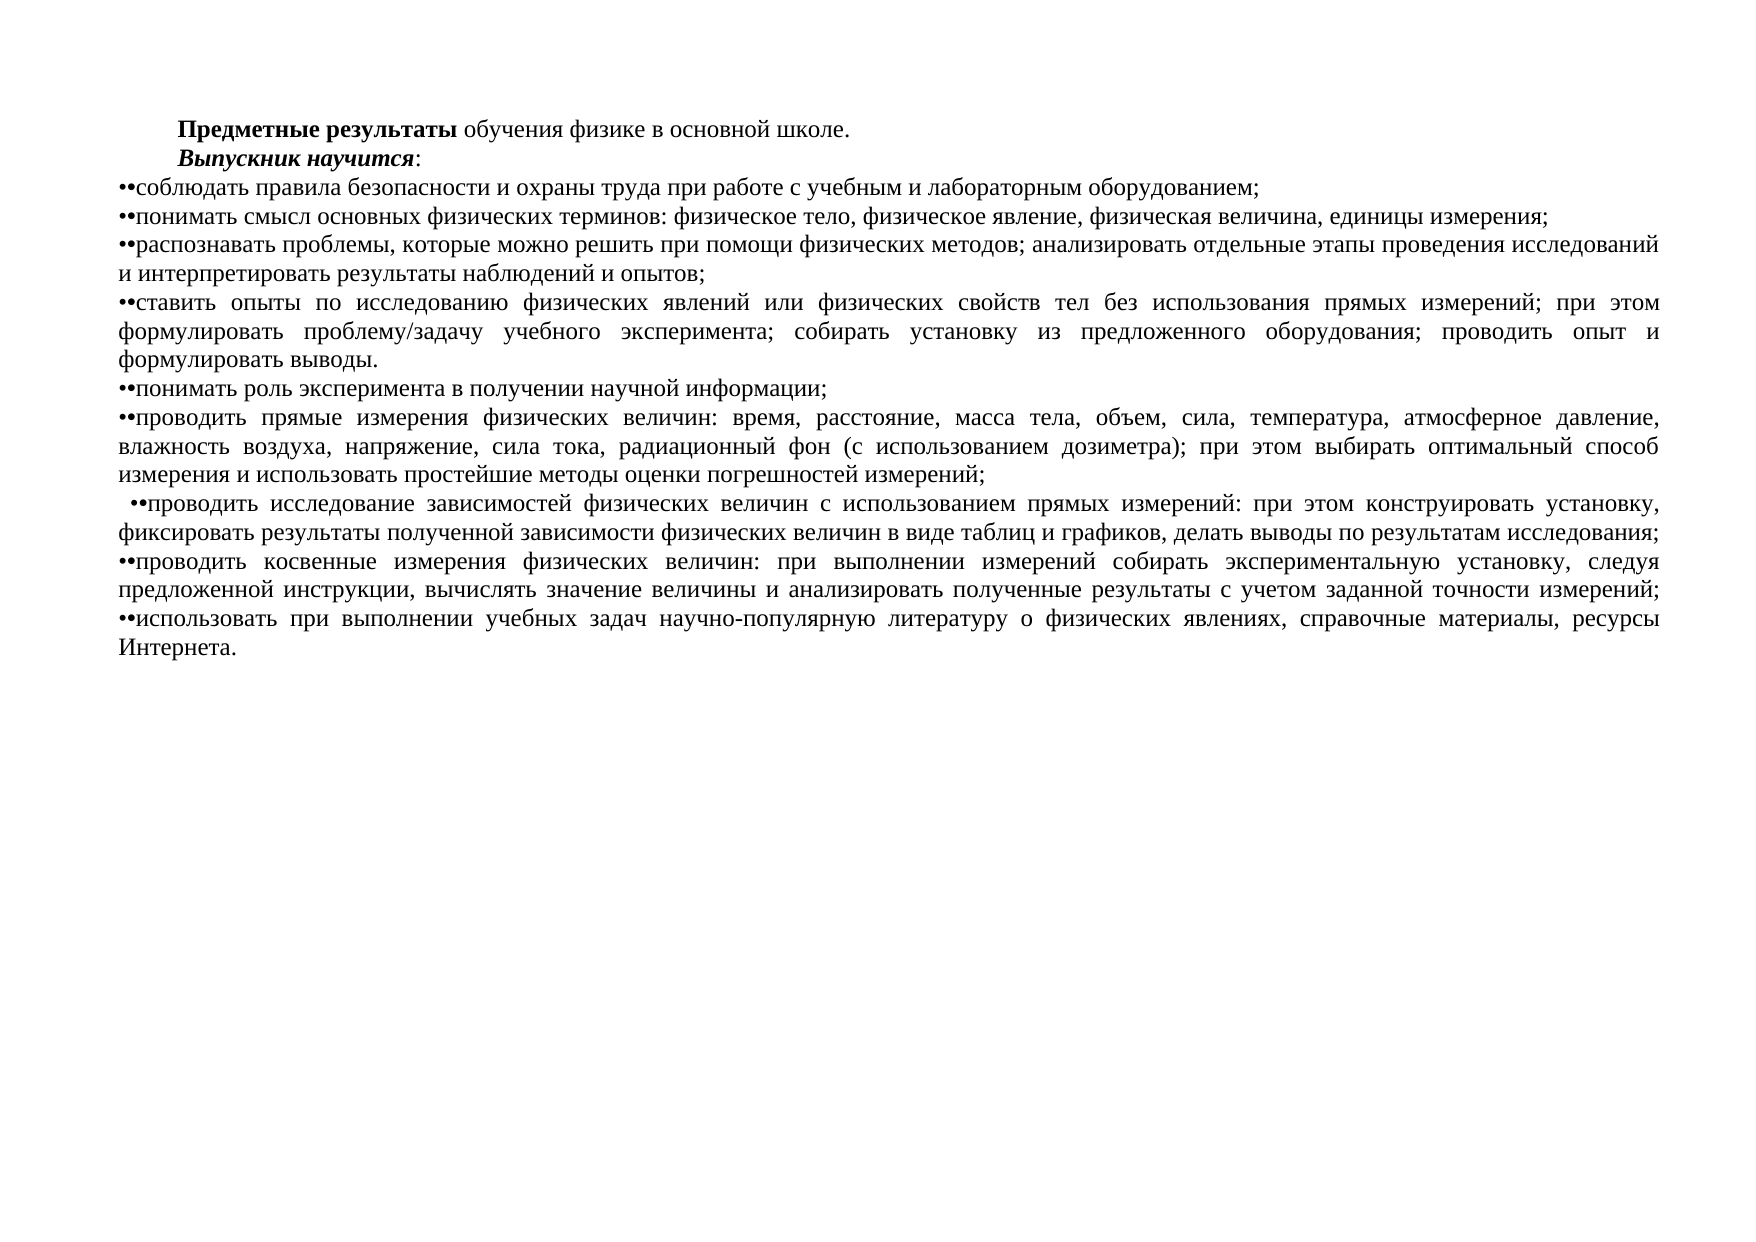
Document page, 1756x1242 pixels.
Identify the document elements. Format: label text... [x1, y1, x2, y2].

text ••проводить прямые измерения физических величин: время, расстояние, масса тела, объем, сила, температура, атмосферное давление, влажность воздуха, напряжение, сила тока, радиационный фон (с использованием дозиметра); при этом выбирать оптимальный способ измерения и использовать простейшие методы оценки погрешностей измерений; [118, 402, 1661, 488]
text Предметные результаты обучения физике в основной школе. [118, 114, 1661, 143]
text ••понимать роль эксперимента в получении научной информации; [118, 373, 1661, 402]
text ••распознавать проблемы, которые можно решить при помощи физических методов; анализировать отдельные этапы проведения исследований и интерпретировать результаты наблюдений и опытов; [118, 229, 1661, 287]
text ••проводить исследование зависимостей физических величин с использованием прямых измерений: при этом конструировать установку, фиксировать результаты полученной зависимости физических величин в виде таблиц и графиков, делать выводы по результатам исследования; ••проводить косвенные измерения физических величин: при выполнении измерений собирать экспериментальную установку, следуя предложенной инструкции, вычислять значение величины и анализировать полученные результаты с учетом заданной точности измерений; ••использовать при выполнении учебных задач научно-популярную литературу о физических явлениях, справочные материалы, ресурсы Интернета. [118, 488, 1661, 661]
text ••ставить опыты по исследованию физических явлений или физических свойств тел без использования прямых измерений; при этом формулировать проблему/задачу учебного эксперимента; собирать установку из предложенного оборудования; проводить опыт и формулировать выводы. [118, 287, 1661, 373]
text ••понимать смысл основных физических терминов: физическое тело, физическое явление, физическая величина, единицы измерения; [118, 201, 1661, 229]
text ••соблюдать правила безопасности и охраны труда при работе с учебным и лабораторным оборудованием; [118, 172, 1661, 201]
text Выпускник научится: [118, 143, 1661, 172]
